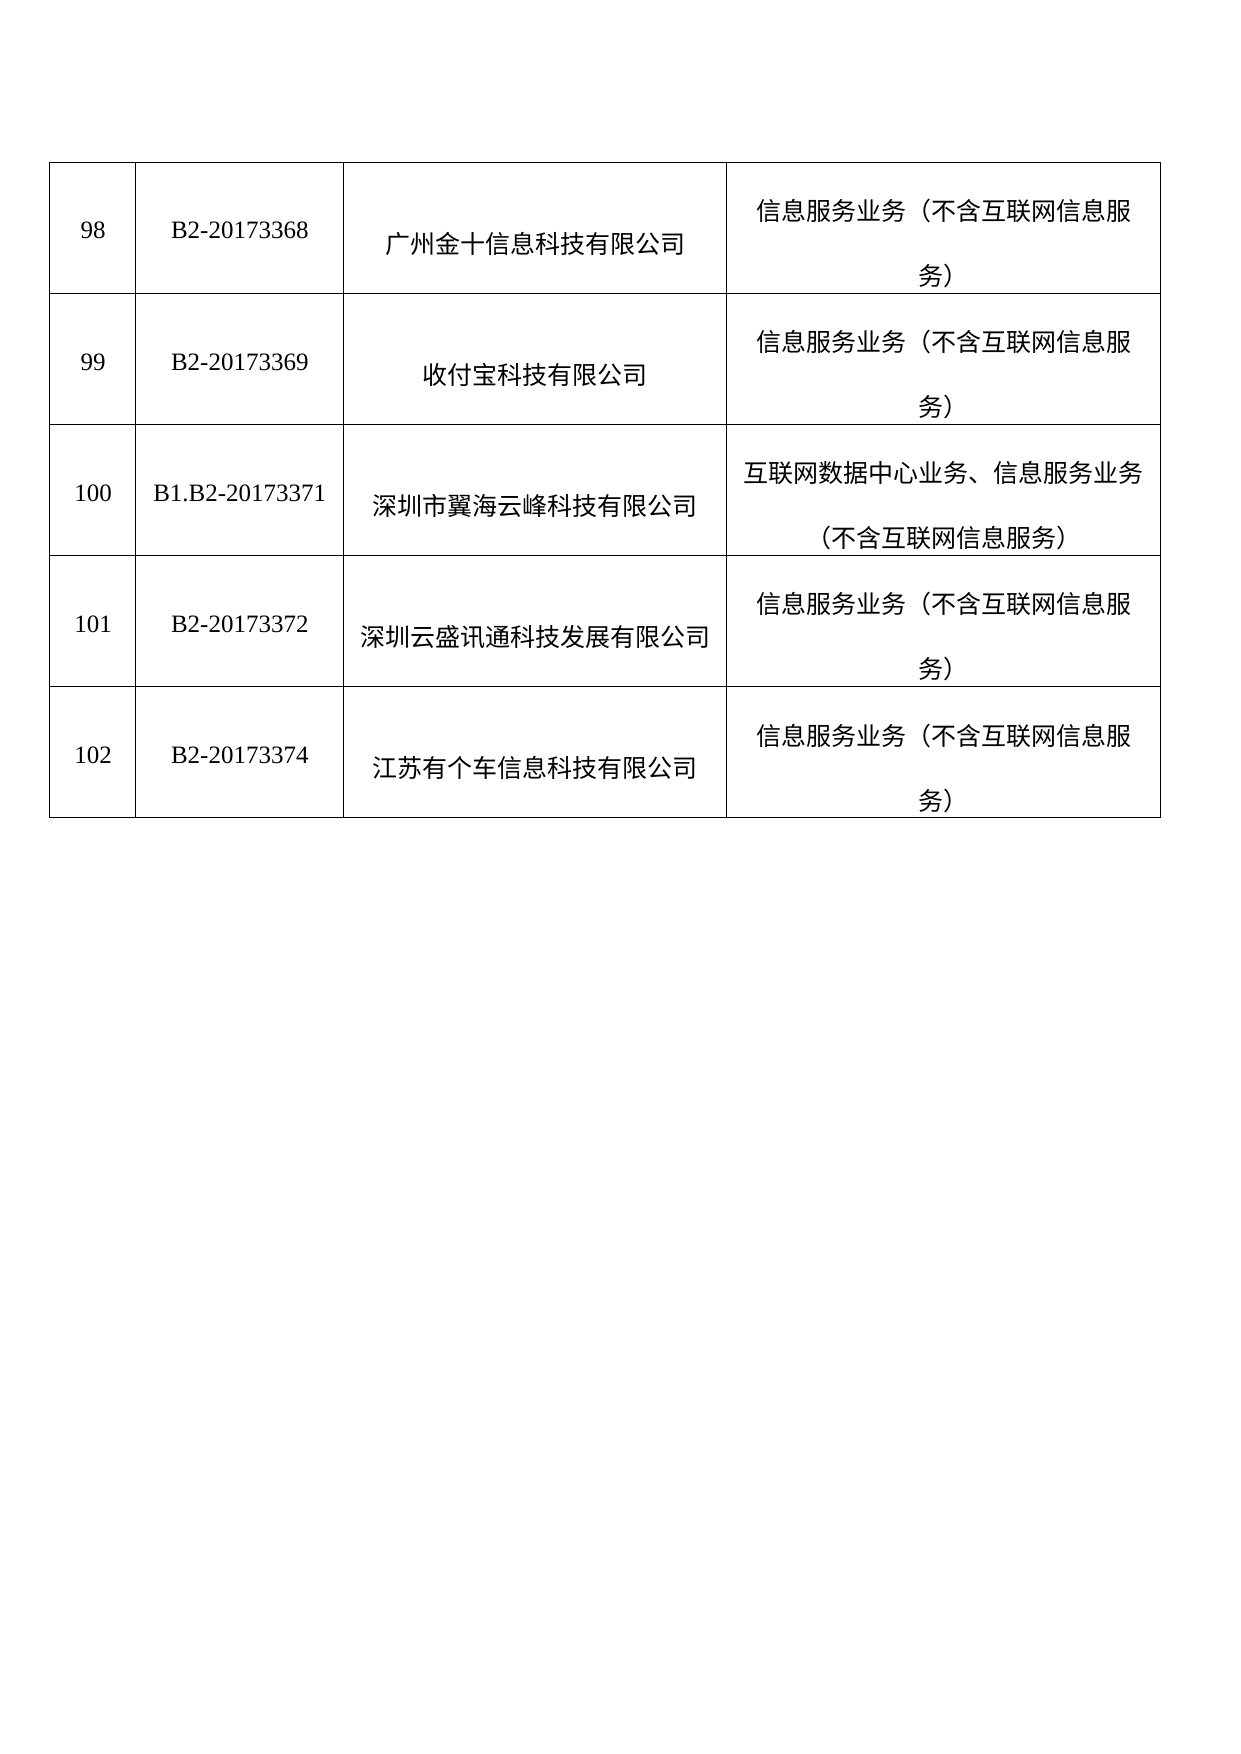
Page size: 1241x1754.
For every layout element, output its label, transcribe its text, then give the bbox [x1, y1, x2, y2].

table_cell 101 [50, 556, 135, 686]
table_cell 信息服务业务（不含互联网信息服务） [727, 163, 1160, 293]
table_cell 99 [50, 294, 135, 424]
table_cell 信息服务业务（不含互联网信息服务） [727, 556, 1160, 686]
table_cell 信息服务业务（不含互联网信息服务） [727, 294, 1160, 424]
table_cell B2-20173368 [136, 163, 343, 293]
table_cell 98 [50, 163, 135, 293]
table_cell B2-20173374 [136, 687, 343, 817]
table_cell B2-20173372 [136, 556, 343, 686]
table_cell B2-20173369 [136, 294, 343, 424]
table_cell 江苏有个车信息科技有限公司 [344, 687, 726, 817]
table_cell 广州金十信息科技有限公司 [344, 163, 726, 293]
table_cell 收付宝科技有限公司 [344, 294, 726, 424]
table_cell 100 [50, 425, 135, 555]
table_cell 102 [50, 687, 135, 817]
table_cell 互联网数据中心业务、信息服务业务（不含互联网信息服务） [727, 425, 1160, 555]
table_cell B1.B2-20173371 [136, 425, 343, 555]
table_cell 信息服务业务（不含互联网信息服务） [727, 687, 1160, 817]
table_cell 深圳市翼海云峰科技有限公司 [344, 425, 726, 555]
table_cell 深圳云盛讯通科技发展有限公司 [344, 556, 726, 686]
